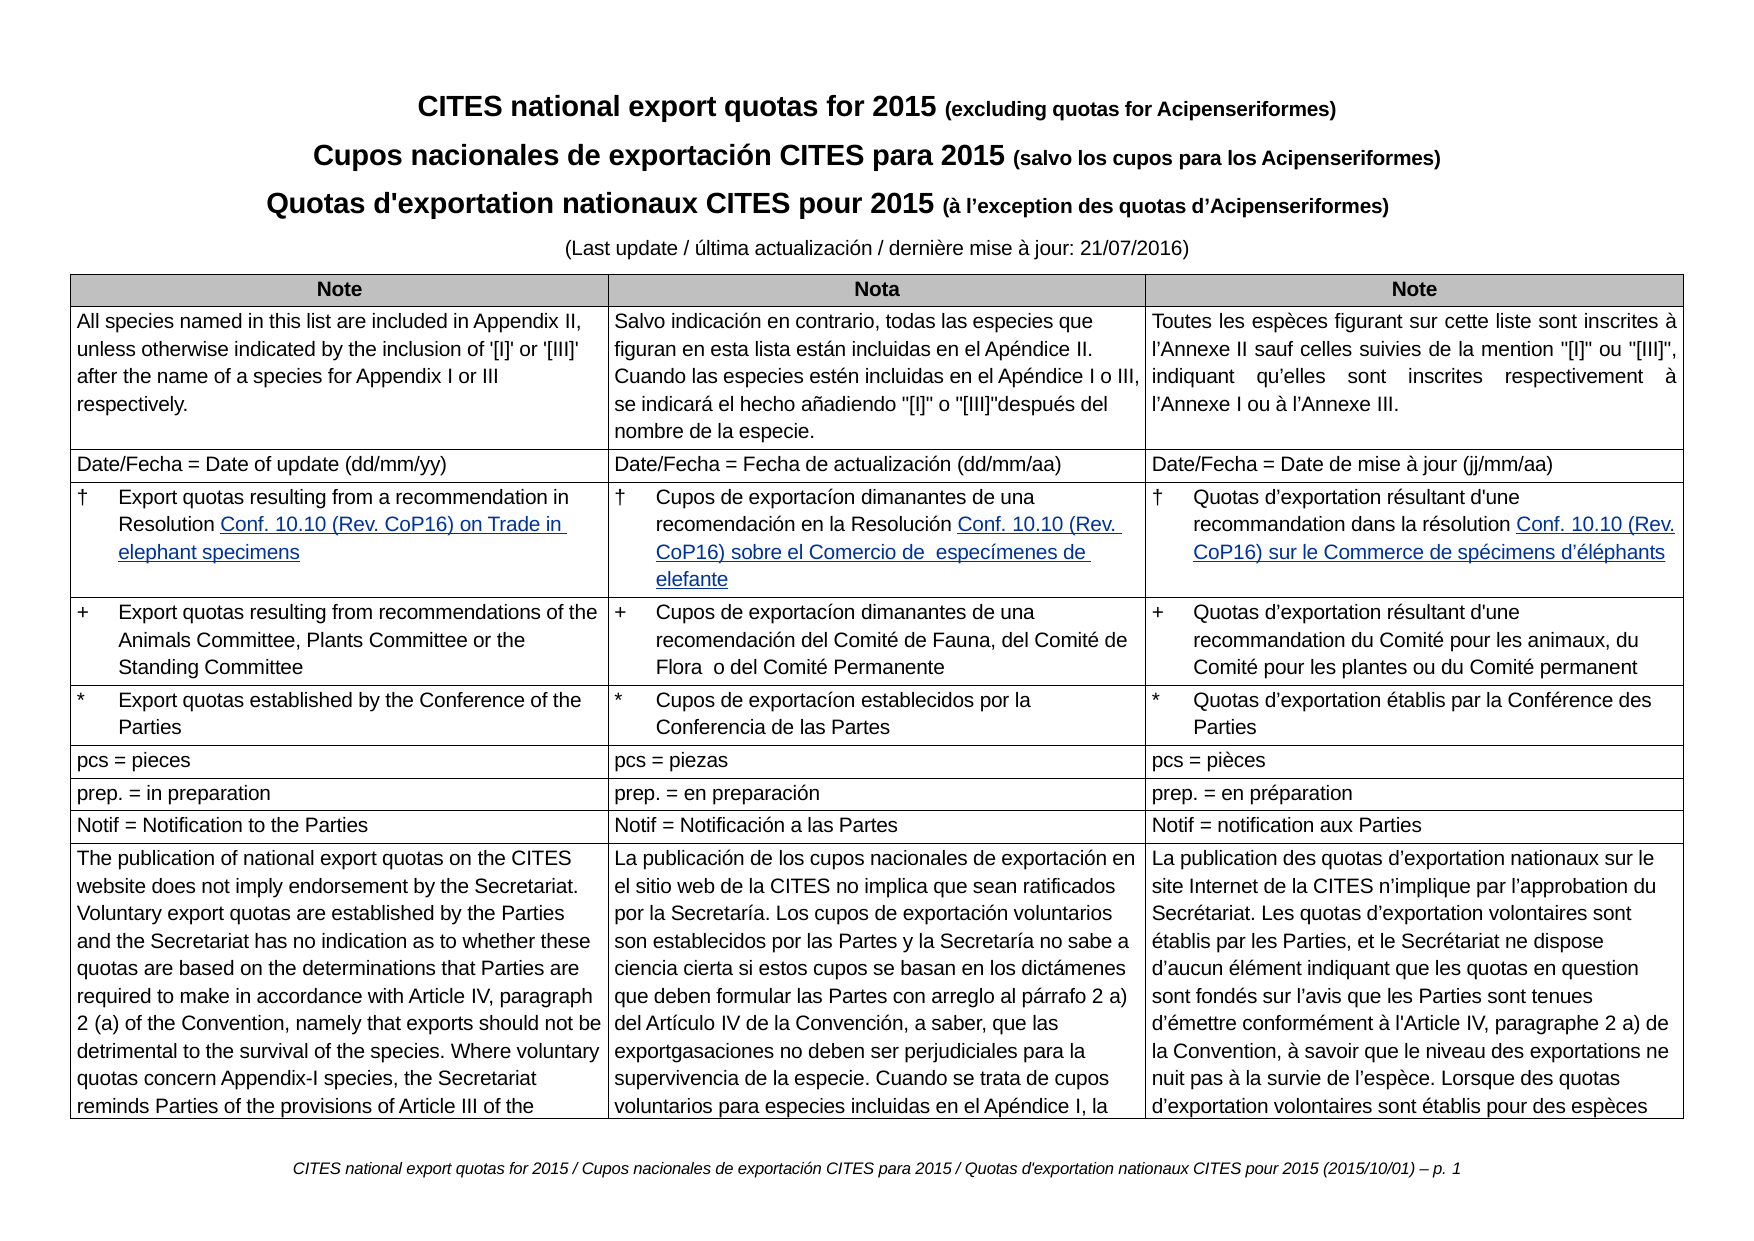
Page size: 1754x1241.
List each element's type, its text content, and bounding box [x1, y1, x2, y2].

table_cell + Quotas d’exportation résultant d'une recommandation du Comité pour les animaux, du Comité pour les plantes ou du Comité permanent [1146, 598, 1683, 684]
text (Last update / última actualización / dernière mise à jour: 21/07/2016) [59, 236, 1695, 259]
table_cell pcs = pièces [1146, 746, 1683, 777]
table_cell Notif = notification aux Parties [1146, 811, 1683, 843]
table_cell prep. = in preparation [71, 779, 608, 810]
table_cell * Cupos de exportacíon establecidos por la Conferencia de las Partes [609, 686, 1145, 745]
table_cell + Export quotas resulting from recommendations of the Animals Committee, Plants Committee or the Standing Committee [71, 598, 608, 684]
table_cell * Quotas d’exportation établis par la Conférence des Parties [1146, 686, 1683, 745]
table_header Note [1146, 275, 1683, 306]
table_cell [609, 844, 1145, 1117]
table_cell pcs = piezas [609, 746, 1145, 777]
table_cell Toutes les espèces figurant sur cette liste sont inscrites à l’Annexe II sauf celles suivies de la mention "[I]" ou "[III]", indiquant qu’elles sont inscrites respectivement à l’Annexe I ou à l’Annexe III. [1146, 307, 1683, 449]
table_cell + Cupos de exportacíon dimanantes de una recomendación del Comité de Fauna, del Comité de Flora o del Comité Permanente [609, 598, 1145, 684]
table_cell Salvo indicación en contrario, todas las especies que figuran en esta lista están incluidas en el Apéndice II. Cuando las especies estén incluidas en el Apéndice I o III, se indicará el hecho añadiendo "[I]" o "[III]"después del nombre de la especie. [609, 307, 1145, 449]
table_cell prep. = en préparation [1146, 779, 1683, 810]
table_header Note [71, 275, 608, 306]
table_cell † Quotas d’exportation résultant d'une recommandation dans la résolution Conf. 10.10 (Rev. CoP16) sur le Commerce de spécimens d’éléphants [1146, 483, 1683, 597]
table_cell Date/Fecha = Fecha de actualización (dd/mm/aa) [609, 450, 1145, 482]
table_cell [71, 844, 608, 1117]
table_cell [1146, 844, 1683, 1117]
table_cell Notif = Notificación a las Partes [609, 811, 1145, 843]
table_cell prep. = en preparación [609, 779, 1145, 810]
table_cell Date/Fecha = Date de mise à jour (jj/mm/aa) [1146, 450, 1683, 482]
table_cell † Cupos de exportacíon dimanantes de una recomendación en la Resolución Conf. 10.10 (Rev. CoP16) sobre el Comercio de especímenes de elefante [609, 483, 1145, 597]
table_cell Notif = Notification to the Parties [71, 811, 608, 843]
table_cell pcs = pieces [71, 746, 608, 777]
text CITES national export quotas for 2015 (excluding quotas for Acipenseriformes) [59, 89, 1695, 122]
table_cell Date/Fecha = Date of update (dd/mm/yy) [71, 450, 608, 482]
table_cell All species named in this list are included in Appendix II, unless otherwise indicated by the inclusion of '[I]' or '[III]' after the name of a species for Appendix I or III respectively. [71, 307, 608, 449]
table_header Nota [609, 275, 1145, 306]
text Quotas d'exportation nationaux CITES pour 2015 (à l’exception des quotas d’Acipenseriformes) [59, 187, 1695, 220]
table_cell † Export quotas resulting from a recommendation in Resolution Conf. 10.10 (Rev. CoP16) on Trade in elephant specimens [71, 483, 608, 597]
table_cell * Export quotas established by the Conference of the Parties [71, 686, 608, 745]
text Cupos nacionales de exportación CITES para 2015 (salvo los cupos para los Acipenseriformes) [59, 138, 1695, 171]
